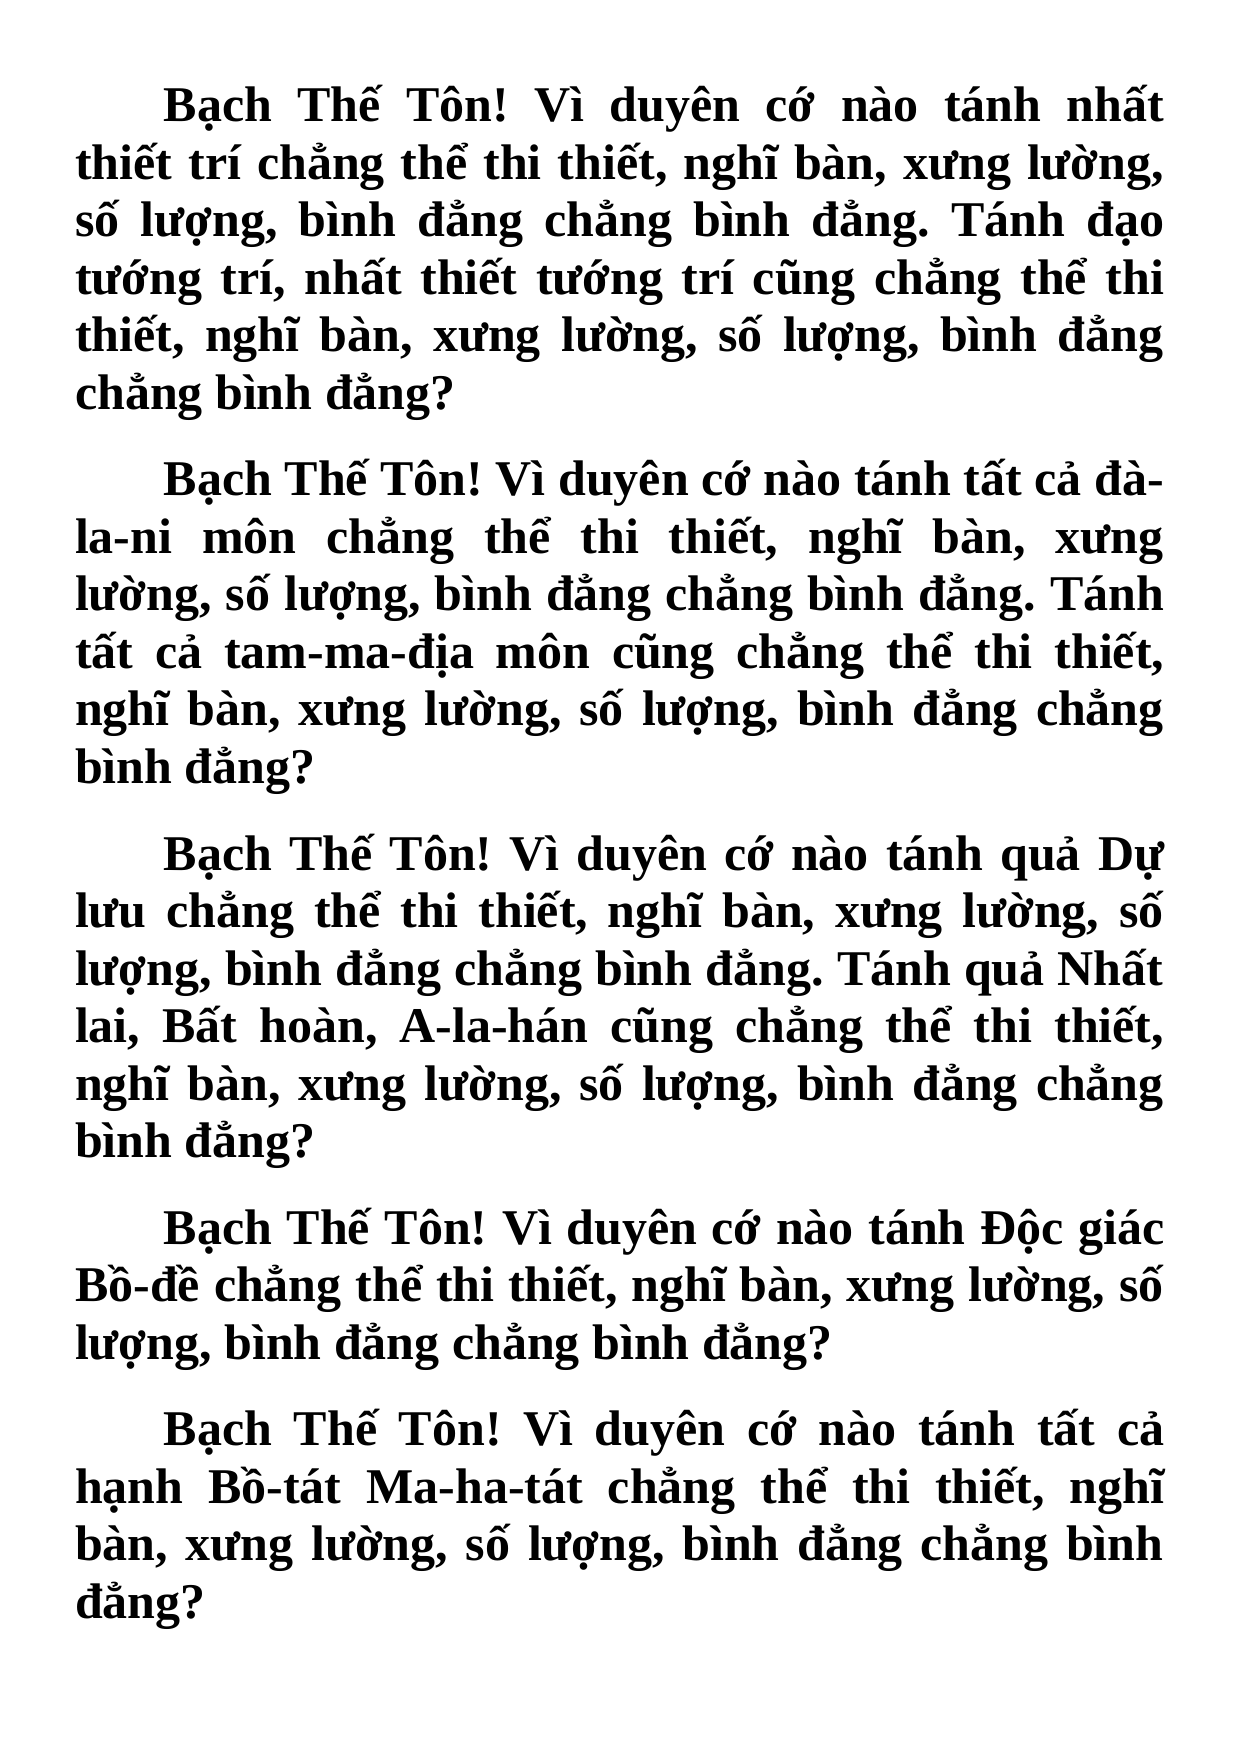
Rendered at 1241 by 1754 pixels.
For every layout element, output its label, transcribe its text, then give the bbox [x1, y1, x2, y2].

text Bạch Thế Tôn! Vì duyên cớ nào tánh quả Dự lưu chẳng thể thi thiết, nghĩ bàn, xưng lường, số lượng, bình đẳng chẳng bình đẳng. Tánh quả Nhất lai, Bất hoàn, A-la-hán cũng chẳng thể thi thiết, nghĩ bàn, xưng lường, số lượng, bình đẳng chẳng bình đẳng? [75, 823, 1165, 1168]
text Bạch Thế Tôn! Vì duyên cớ nào tánh nhất thiết trí chẳng thể thi thiết, nghĩ bàn, xưng lường, số lượng, bình đẳng chẳng bình đẳng. Tánh đạo tướng trí, nhất thiết tướng trí cũng chẳng thể thi thiết, nghĩ bàn, xưng lường, số lượng, bình đẳng chẳng bình đẳng? [75, 75, 1165, 420]
text Bạch Thế Tôn! Vì duyên cớ nào tánh Độc giác Bồ-đề chẳng thể thi thiết, nghĩ bàn, xưng lường, số lượng, bình đẳng chẳng bình đẳng? [75, 1197, 1165, 1370]
text Bạch Thế Tôn! Vì duyên cớ nào tánh tất cả đà-la-ni môn chẳng thể thi thiết, nghĩ bàn, xưng lường, số lượng, bình đẳng chẳng bình đẳng. Tánh tất cả tam-ma-địa môn cũng chẳng thể thi thiết, nghĩ bàn, xưng lường, số lượng, bình đẳng chẳng bình đẳng? [75, 449, 1165, 794]
text Bạch Thế Tôn! Vì duyên cớ nào tánh tất cả hạnh Bồ-tát Ma-ha-tát chẳng thể thi thiết, nghĩ bàn, xưng lường, số lượng, bình đẳng chẳng bình đẳng? [75, 1399, 1165, 1629]
